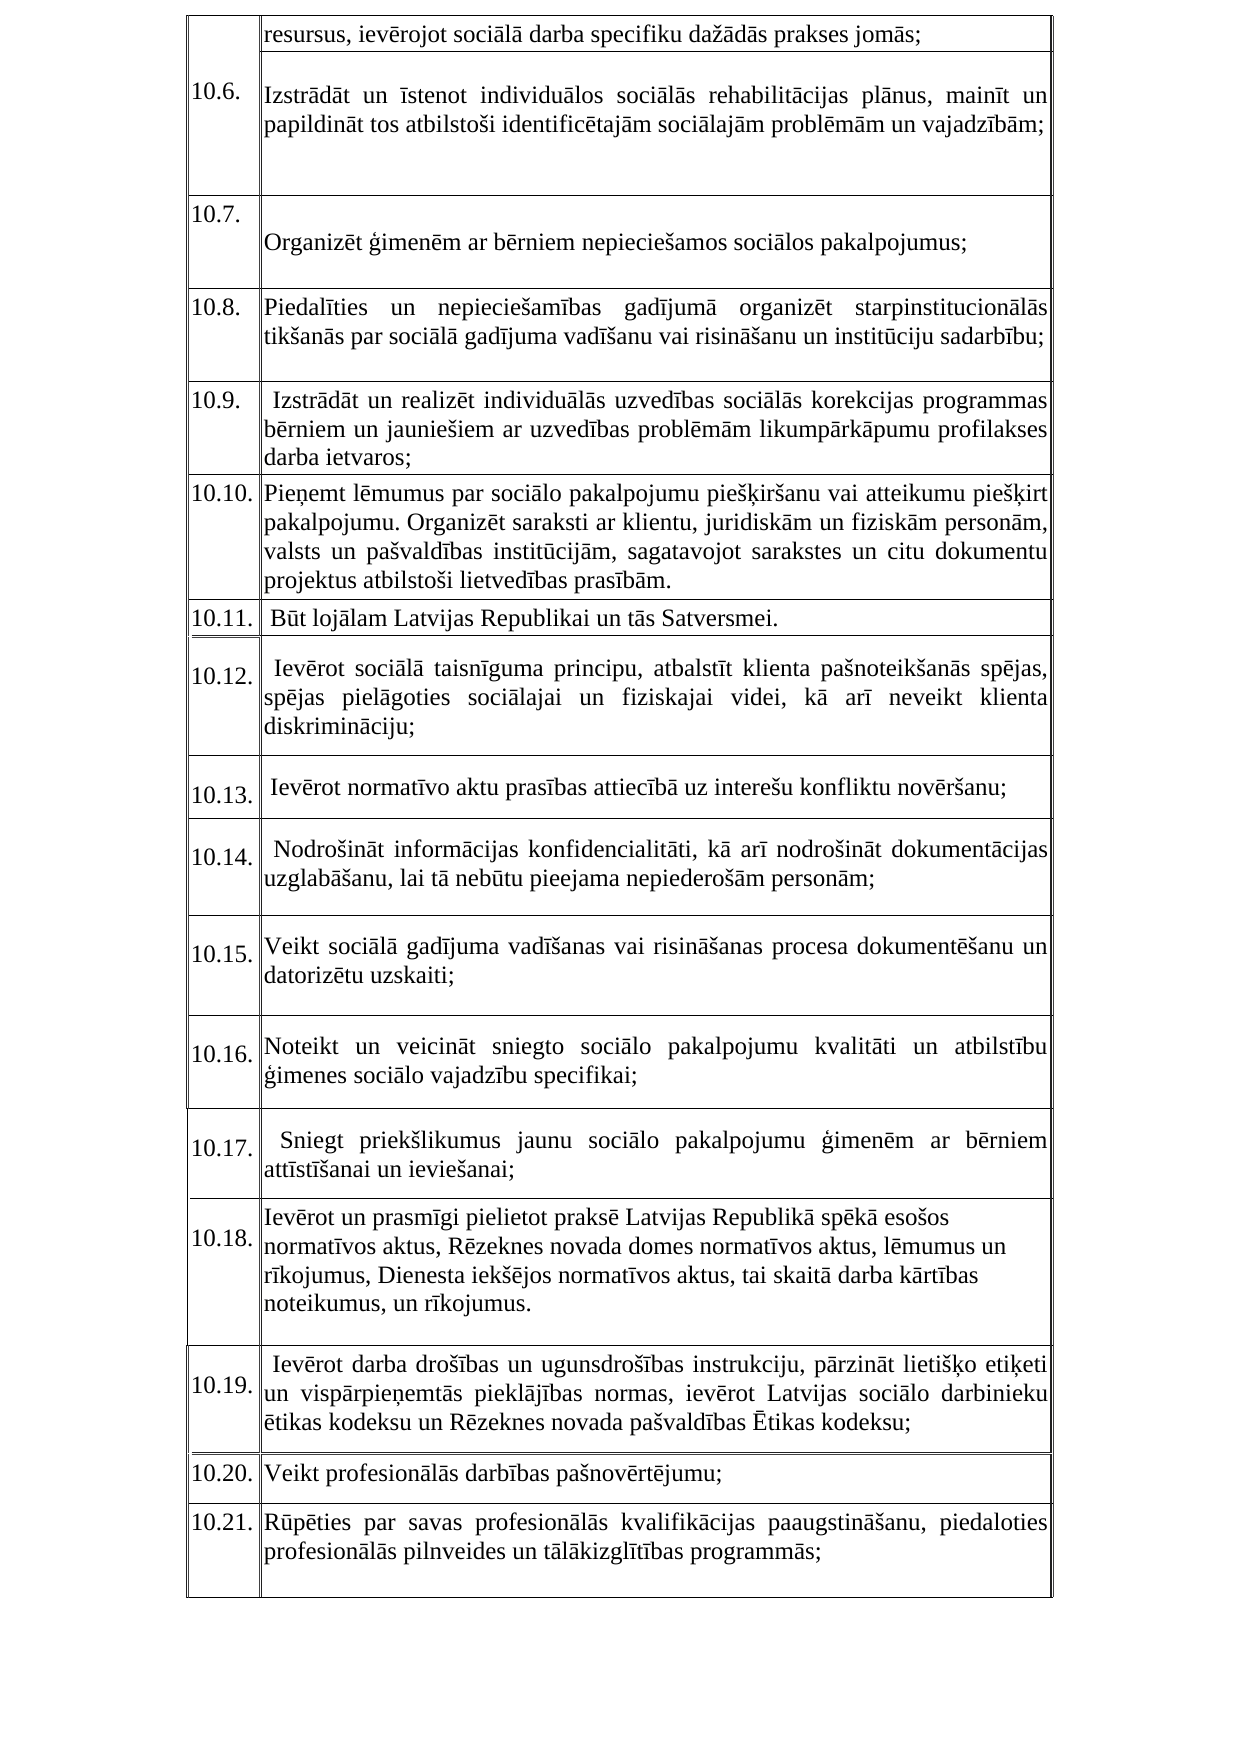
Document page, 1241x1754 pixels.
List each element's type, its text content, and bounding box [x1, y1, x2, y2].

table_cell Izstrādāt un realizēt individuālās uzvedības sociālās korekcijas programmas bērniem un jauniešiem ar uzvedības problēmām likumpārkāpumu profilakses darba ietvaros; [262, 382, 1050, 474]
table_cell 10.9. [189, 382, 259, 474]
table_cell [262, 16, 1050, 51]
table_cell 10.21. [189, 1504, 259, 1597]
table_cell 10.13. [189, 756, 259, 818]
table_cell Ievērot sociālā taisnīguma principu, atbalstīt klienta pašnoteikšanās spējas, spējas pielāgoties sociālajai un fiziskajai videi, kā arī neveikt klienta diskrimināciju; [262, 636, 1050, 755]
table_cell Noteikt un veicināt sniegto sociālo pakalpojumu kvalitāti un atbilstību ģimenes sociālo vajadzību specifikai; [262, 1016, 1050, 1108]
table_cell 10.16. [189, 1016, 259, 1108]
table_cell Sniegt priekšlikumus jaunu sociālo pakalpojumu ģimenēm ar bērniem attīstīšanai un ieviešanai; [262, 1109, 1050, 1198]
table_cell 10.14. [189, 819, 259, 914]
table_cell 10.12. [189, 635, 259, 755]
table_cell Nodrošināt informācijas konfidencialitāti, kā arī nodrošināt dokumentācijas uzglabāšanu, lai tā nebūtu pieejama nepiederošām personām; [262, 819, 1050, 914]
table_cell Piedalīties un nepieciešamības gadījumā organizēt starpinstitucionālās tikšanās par sociālā gadījuma vadīšanu vai risināšanu un institūciju sadarbību; [262, 289, 1050, 381]
table_cell 10.8. [189, 289, 259, 381]
table_cell 10.11. [189, 600, 259, 634]
table_cell 10.17. [188, 1109, 259, 1198]
table_cell Organizēt ģimenēm ar bērniem nepieciešamos sociālos pakalpojumus; [262, 196, 1050, 288]
table_cell Veikt profesionālās darbības pašnovērtējumu; [262, 1455, 1050, 1503]
table_cell 10.10. [189, 475, 259, 598]
table_cell 10.15. [189, 916, 259, 1014]
table_cell 10.5. 10.6. [189, 16, 259, 194]
table_cell Rūpēties par savas profesionālās kvalifikācijas paaugstināšanu, piedaloties profesionālās pilnveides un tālākizglītības programmās; [262, 1504, 1050, 1597]
table_cell 10.18. [188, 1198, 259, 1345]
table_cell Izstrādāt un īstenot individuālos sociālās rehabilitācijas plānus, mainīt un papildināt tos atbilstoši identificētajām sociālajām problēmām un vajadzībām; [262, 52, 1050, 194]
table_cell 10.19. [189, 1346, 259, 1451]
table_cell Ievērot un prasmīgi pielietot praksē Latvijas Republikā spēkā esošos normatīvos aktus, Rēzeknes novada domes normatīvos aktus, lēmumus un rīkojumus, Dienesta iekšējos normatīvos aktus, tai skaitā darba kārtības noteikumus, un rīkojumus. [262, 1199, 1050, 1345]
table_cell 10.7. [189, 196, 259, 288]
table_cell Ievērot darba drošības un ugunsdrošības instrukciju, pārzināt lietišķo etiķeti un vispārpieņemtās pieklājības normas, ievērot Latvijas sociālo darbinieku ētikas kodeksu un Rēzeknes novada pašvaldības Ētikas kodeksu; [262, 1346, 1050, 1451]
table_cell Pieņemt lēmumus par sociālo pakalpojumu piešķiršanu vai atteikumu piešķirt pakalpojumu. Organizēt saraksti ar klientu, juridiskām un fiziskām personām, valsts un pašvaldības institūcijām, sagatavojot sarakstes un citu dokumentu projektus atbilstoši lietvedības prasībām. [262, 475, 1050, 598]
table_cell Veikt sociālā gadījuma vadīšanas vai risināšanas procesa dokumentēšanu un datorizētu uzskaiti; [262, 916, 1050, 1014]
table_cell Ievērot normatīvo aktu prasības attiecībā uz interešu konfliktu novēršanu; [262, 756, 1050, 818]
table_cell Būt lojālam Latvijas Republikai un tās Satversmei. [262, 600, 1050, 634]
table_cell 10.20. [189, 1451, 259, 1503]
